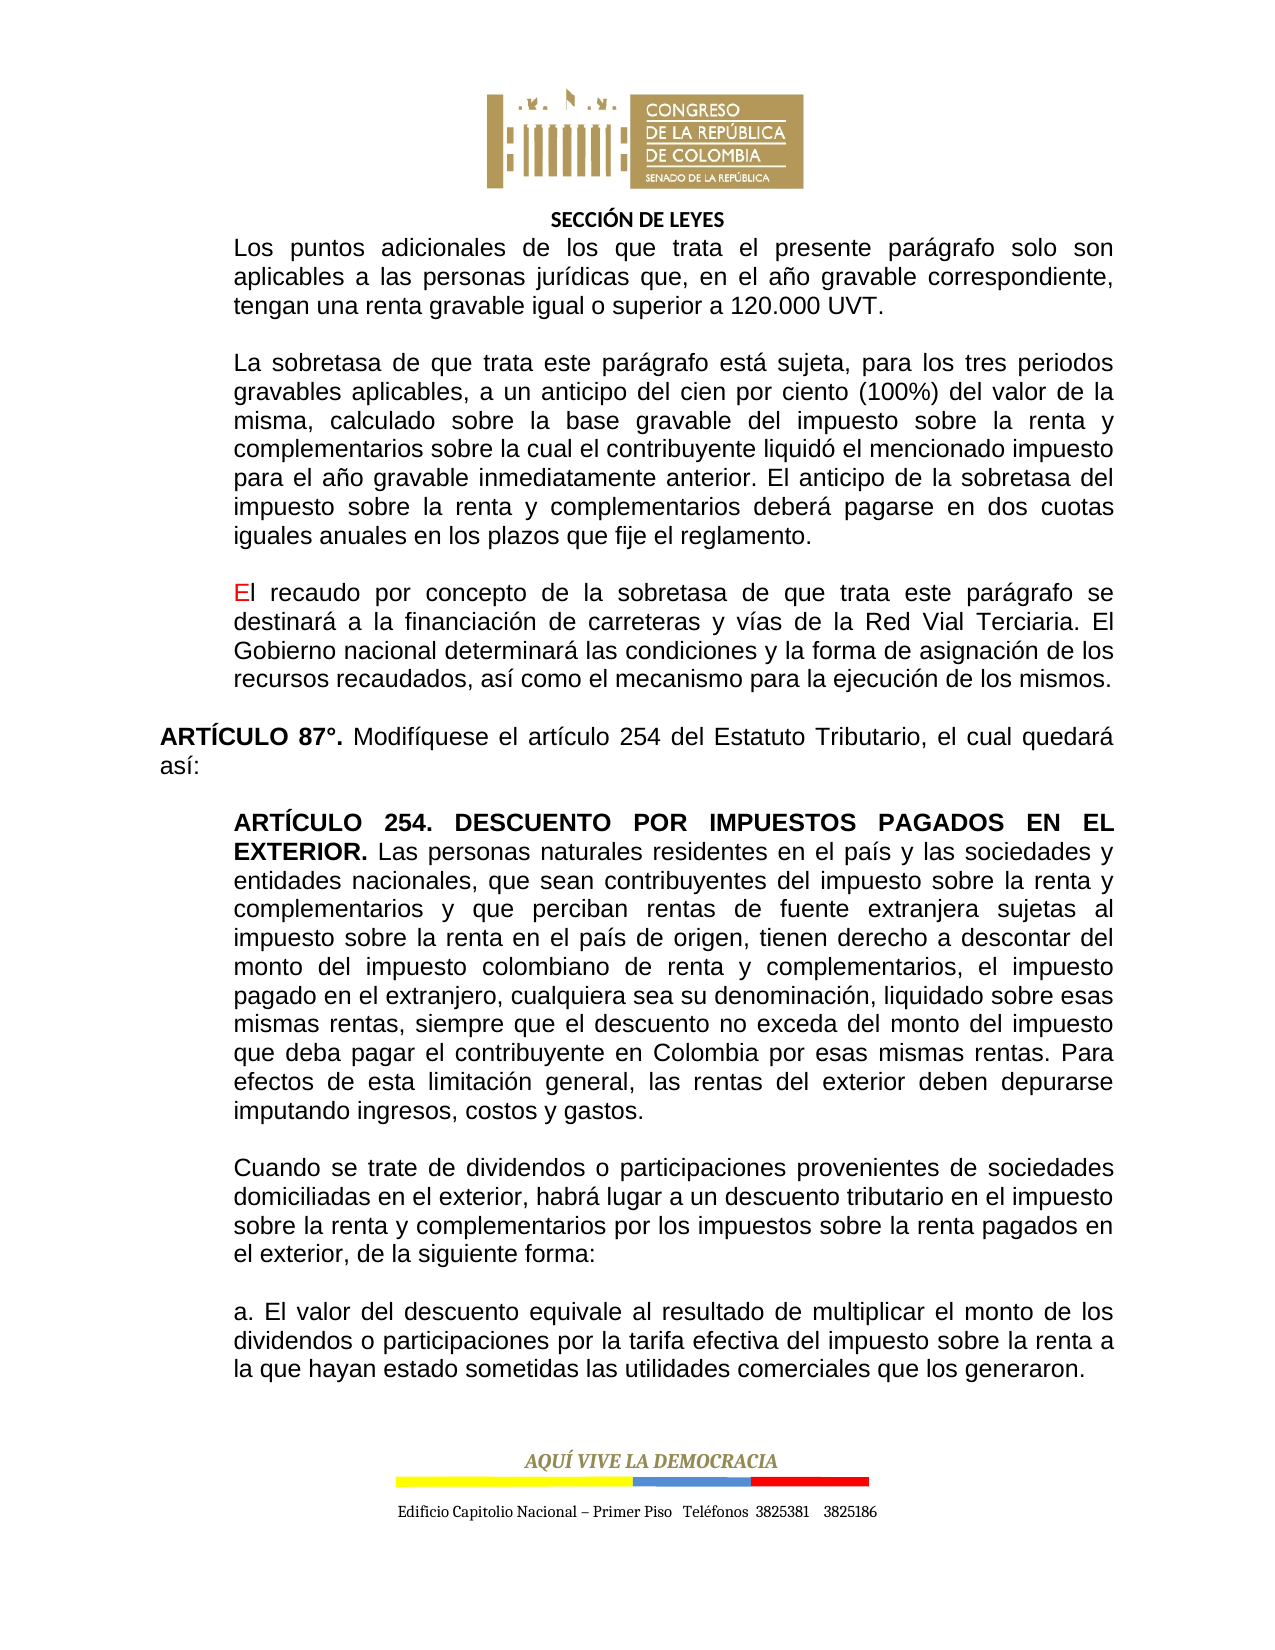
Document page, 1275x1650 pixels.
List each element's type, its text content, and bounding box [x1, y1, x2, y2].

text a. El valor del descuento equivale al resultado de multiplicar el monto de los dividendos o participaciones por la tarifa efectiva del impuesto sobre la renta a la que hayan estado sometidas las utilidades comerciales que los generaron. [233, 1297, 1116, 1383]
text La sobretasa de que trata este parágrafo está sujeta, para los tres periodos gravables aplicables, a un anticipo del cien por ciento (100%) del valor de la misma, calculado sobre la base gravable del impuesto sobre la renta y complementarios sobre la cual el contribuyente liquidó el mencionado impuesto para el año gravable inmediatamente anterior. El anticipo de la sobretasa del impuesto sobre la renta y complementarios deberá pagarse en dos cuotas iguales anuales en los plazos que fije el reglamento. [233, 348, 1116, 549]
text Los puntos adicionales de los que trata el presente parágrafo solo son aplicables a las personas jurídicas que, en el año gravable correspondiente, tengan una renta gravable igual o superior a 120.000 UVT. [233, 233, 1116, 319]
text Cuando se trate de dividendos o participaciones provenientes de sociedades domiciliadas en el exterior, habrá lugar a un descuento tributario en el impuesto sobre la renta y complementarios por los impuestos sobre la renta pagados en el exterior, de la siguiente forma: [233, 1153, 1116, 1268]
text ARTÍCULO 87°. Modifíquese el artículo 254 del Estatuto Tributario, el cual quedará así: [159, 722, 1116, 779]
text El recaudo por concepto de la sobretasa de que trata este parágrafo se destinará a la financiación de carreteras y vías de la Red Vial Terciaria. El Gobierno nacional determinará las condiciones y la forma de asignación de los recursos recaudados, así como el mecanismo para la ejecución de los mismos. [233, 578, 1116, 693]
picture [479, 83, 810, 200]
text ARTÍCULO 254. DESCUENTO POR IMPUESTOS PAGADOS EN EL EXTERIOR. Las personas naturales residentes en el país y las sociedades y entidades nacionales, que sean contribuyentes del impuesto sobre la renta y complementarios y que perciban rentas de fuente extranjera sujetas al impuesto sobre la renta en el país de origen, tienen derecho a descontar del monto del impuesto colombiano de renta y complementarios, el impuesto pagado en el extranjero, cualquiera sea su denominación, liquidado sobre esas mismas rentas, siempre que el descuento no exceda del monto del impuesto que deba pagar el contribuyente en Colombia por esas mismas rentas. Para efectos de esta limitación general, las rentas del exterior deben depurarse imputando ingresos, costos y gastos. [233, 808, 1116, 1124]
